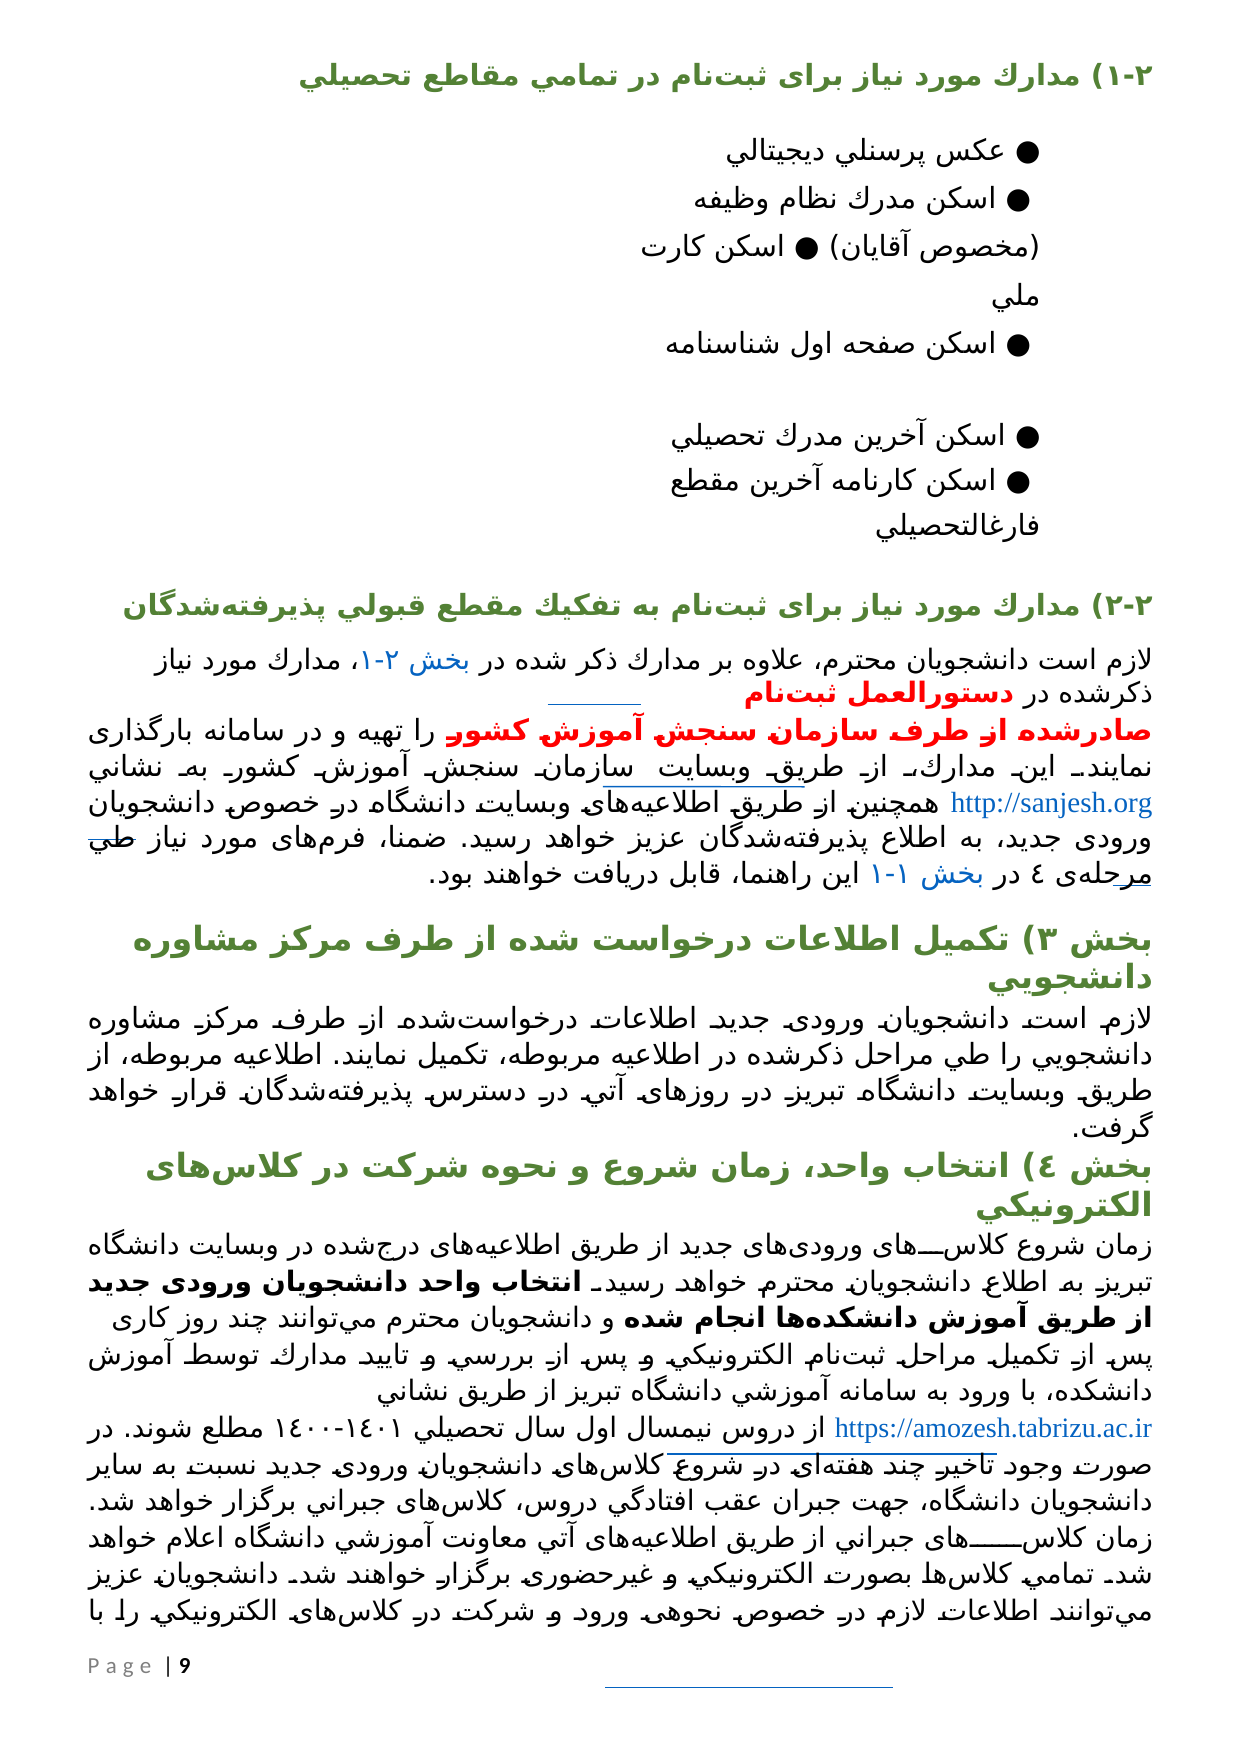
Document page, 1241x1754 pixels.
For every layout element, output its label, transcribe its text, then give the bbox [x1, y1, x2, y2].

text ﺑﺨﺶ ٣) ﺗﻜﻤﻴﻞ اﻃﻼﻋﺎت درﺧﻮاﺳﺖ ﺷﺪه از ﻃﺮف ﻣﺮﻛﺰ ﻣﺸﺎوره داﻧﺸﺠﻮﻳﻲ [87, 919, 1153, 997]
text ● اﺳﻜﻦ ﺻﻔﺤﻪ اول ﺷﻨﺎﺳﻨﺎﻣﻪ [619, 314, 1040, 363]
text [87, 1228, 1153, 1627]
text ﺑﺨﺶ ٤) اﻧﺘﺨﺎب واﺣﺪ، زﻣﺎن ﺷﺮوع و ﻧﺤﻮه ﺷﺮﻛﺖ در ﻛﻼسﻫﺎى اﻟﻜﺘﺮوﻧﻴﻜﻲ [87, 1146, 1153, 1224]
text ﻻزم اﺳﺖ داﻧﺸﺠﻮﻳﺎن ﻣﺤﺘﺮم، ﻋﻼوه ﺑﺮ ﻣﺪارك ذﻛﺮ ﺷﺪه در ﺑﺨﺶ ٢-١، ﻣﺪارك ﻣﻮرد ﻧﻴﺎز ذﻛﺮﺷﺪه در دﺳﺘﻮراﻟﻌﻤﻞ ﺛﺒﺖﻧﺎم [87, 643, 1153, 708]
text ﻻزم اﺳﺖ داﻧﺸﺠﻮﻳﺎن ورودى ﺟﺪﻳﺪ اﻃﻼﻋﺎت درﺧﻮاﺳﺖﺷﺪه از ﻃﺮف ﻣﺮﻛﺰ ﻣﺸﺎوره داﻧﺸﺠﻮﻳﻲ را ﻃﻲ ﻣﺮاﺣﻞ ذﻛﺮﺷﺪه در اﻃﻼﻋﻴﻪ ﻣﺮﺑﻮﻃﻪ، ﺗﻜﻤﻴﻞ ﻧﻤﺎﻳﻨﺪ. اﻃﻼﻋﻴﻪ ﻣﺮﺑﻮﻃﻪ، از ﻃﺮﻳﻖ وﺑﺴﺎﻳﺖ داﻧﺸﮕﺎه ﺗﺒﺮﻳﺰ در روزﻫﺎى آﺗﻲ در دﺳﺘﺮس ﭘﺬﻳﺮﻓﺘﻪﺷﺪﮔﺎن ﻗﺮار ﺧﻮاﻫﺪ ﮔﺮﻓﺖ. [87, 1001, 1153, 1144]
text ● اﺳﻜﻦ آﺧﺮﻳﻦ ﻣﺪرك ﺗﺤﺼﻴﻠﻲ [633, 409, 1040, 454]
text ٢-٢) ﻣﺪارك ﻣﻮرد ﻧﻴﺎز ﺑﺮاى ﺛﺒﺖﻧﺎم ﺑﻪ ﺗﻔﻜﻴﻚ ﻣﻘﻄﻊ ﻗﺒﻮﻟﻲ ﭘﺬﻳﺮﻓﺘﻪﺷﺪﮔﺎن [87, 589, 1153, 622]
text ● اﺳﻜﻦ ﻣﺪرك ﻧﻈﺎم وﻇﻴﻔﻪ (ﻣﺨﺼﻮص آﻗﺎﻳﺎن) ● اﺳﻜﻦ ﻛﺎرت ﻣﻠﻲ [619, 170, 1040, 314]
text ● ﻋﻜﺲ ﭘﺮﺳﻨﻠﻲ دﻳﺠﻴﺘﺎﻟﻲ [619, 122, 1040, 170]
text ٢-١) ﻣﺪارك ﻣﻮرد ﻧﻴﺎز ﺑﺮاى ﺛﺒﺖﻧﺎم در ﺗﻤﺎﻣﻲ ﻣﻘﺎﻃﻊ ﺗﺤﺼﻴﻠﻲ [87, 59, 1153, 92]
text ● اﺳﻜﻦ ﻛﺎرﻧﺎﻣﻪ آﺧﺮﻳﻦ ﻣﻘﻄﻊ ﻓﺎرغاﻟﺘﺤﺼﻴﻠﻲ [633, 454, 1040, 545]
text ﺻﺎدرﺷﺪه از ﻃﺮف ﺳﺎزﻣﺎن ﺳﻨﺠﺶ آﻣﻮزش ﻛﺸﻮر را ﺗﻬﻴﻪ و در ﺳﺎﻣﺎﻧﻪ ﺑﺎرﮔﺬارى ﻧﻤﺎﻳﻨﺪ. اﻳﻦ ﻣﺪارك، از ﻃﺮﻳﻖ وﺑﺴﺎﻳﺖ ﺳﺎزﻣﺎن ﺳﻨﺠﺶ آﻣﻮزش ﻛﺸﻮر ﺑﻪ ﻧﺸﺎﻧﻲ http://sanjesh.org ﻫﻤﭽﻨﻴﻦ از ﻃﺮﻳﻖ اﻃﻼﻋﻴﻪﻫﺎى وﺑﺴﺎﻳﺖ داﻧﺸﮕﺎه در ﺧﺼﻮص داﻧﺸﺠﻮﻳﺎن ورودى ﺟﺪﻳﺪ، ﺑﻪ اﻃﻼع ﭘﺬﻳﺮﻓﺘﻪﺷﺪﮔﺎن ﻋﺰﻳﺰ ﺧﻮاﻫﺪ رﺳﻴﺪ. ﺿﻤﻨﺎ، ﻓﺮمﻫﺎى ﻣﻮرد ﻧﻴﺎز ﻃﻲ ﻣﺮﺣﻠﻪى ٤ در ﺑﺨﺶ ١-١ اﻳﻦ راﻫﻨﻤﺎ، ﻗﺎﺑﻞ درﻳﺎﻓﺖ ﺧﻮاﻫﻨﺪ ﺑﻮد. [87, 714, 1153, 890]
